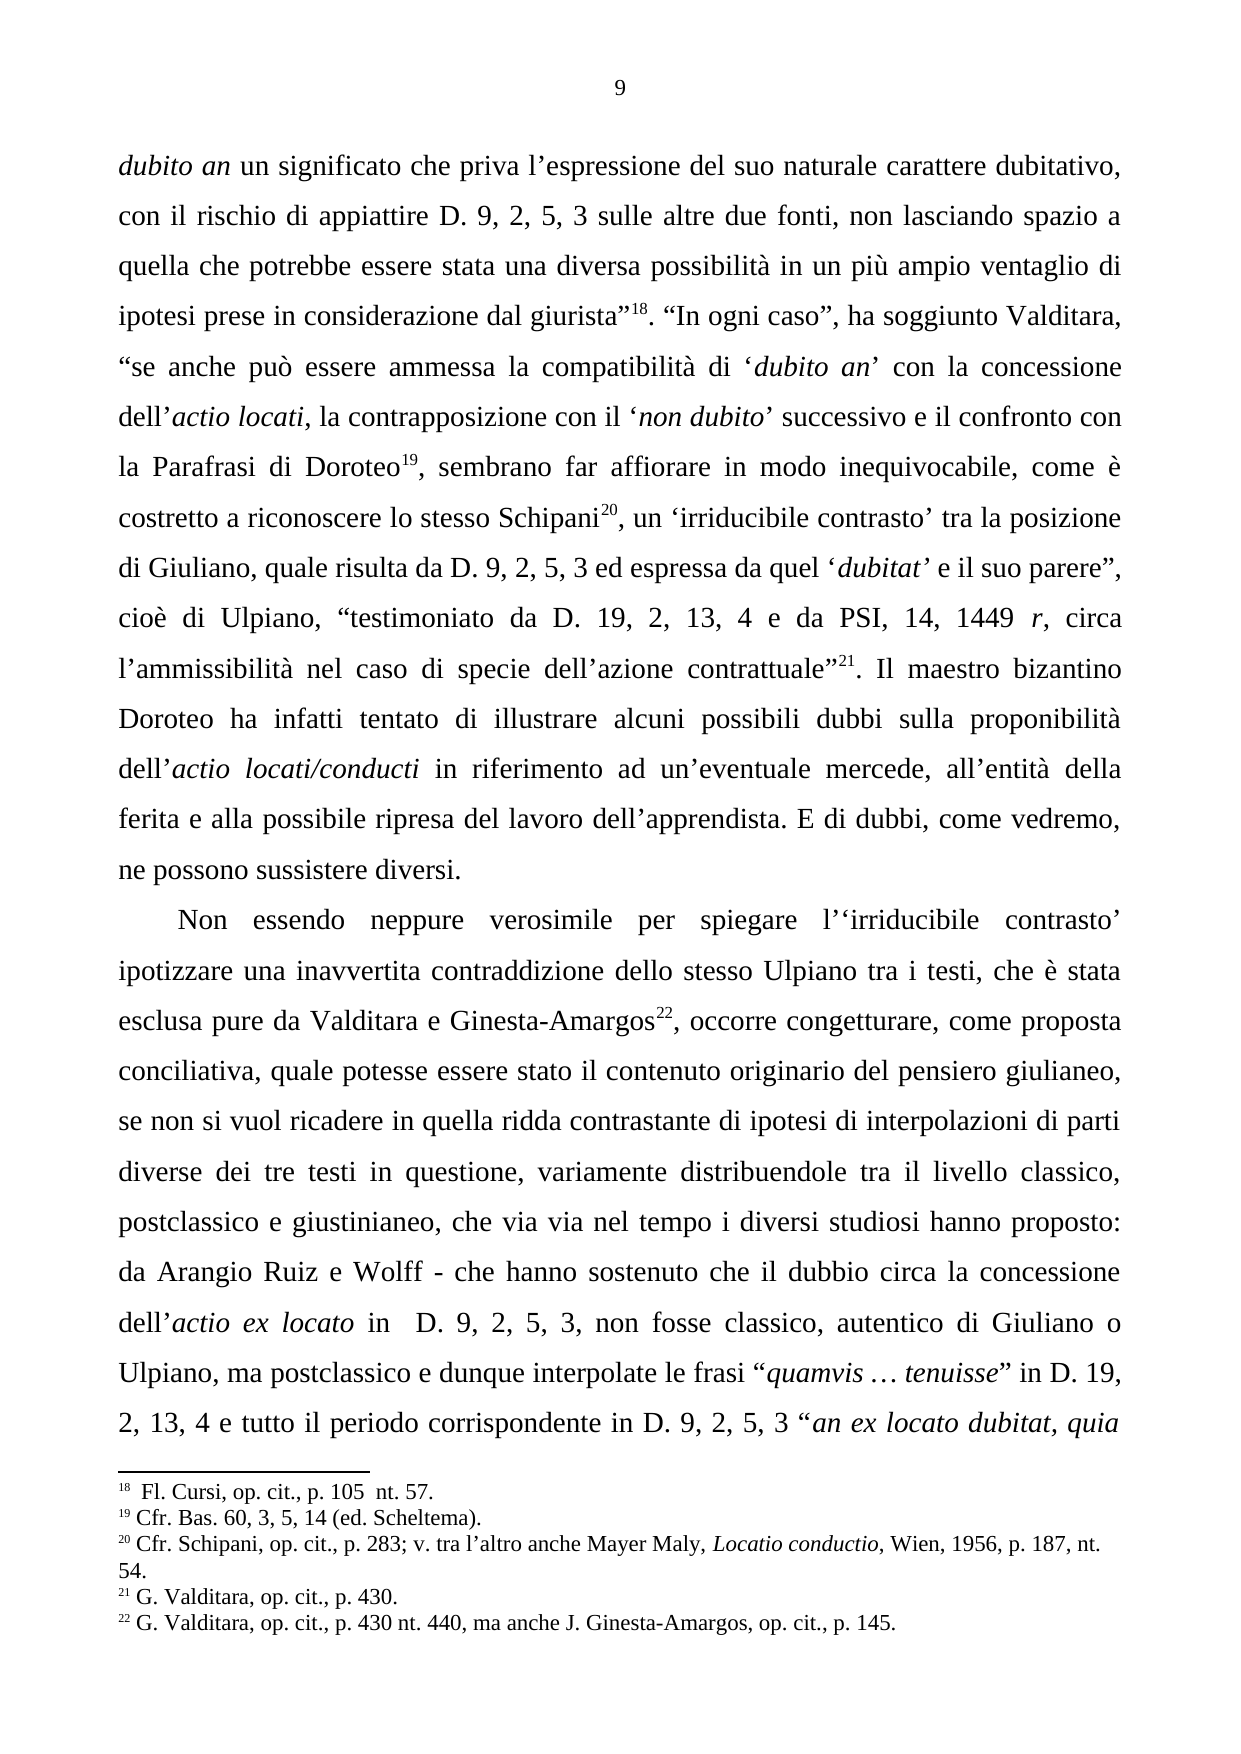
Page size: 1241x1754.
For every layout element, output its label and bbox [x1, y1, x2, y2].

text [118, 902, 1122, 1439]
text [118, 148, 1122, 886]
